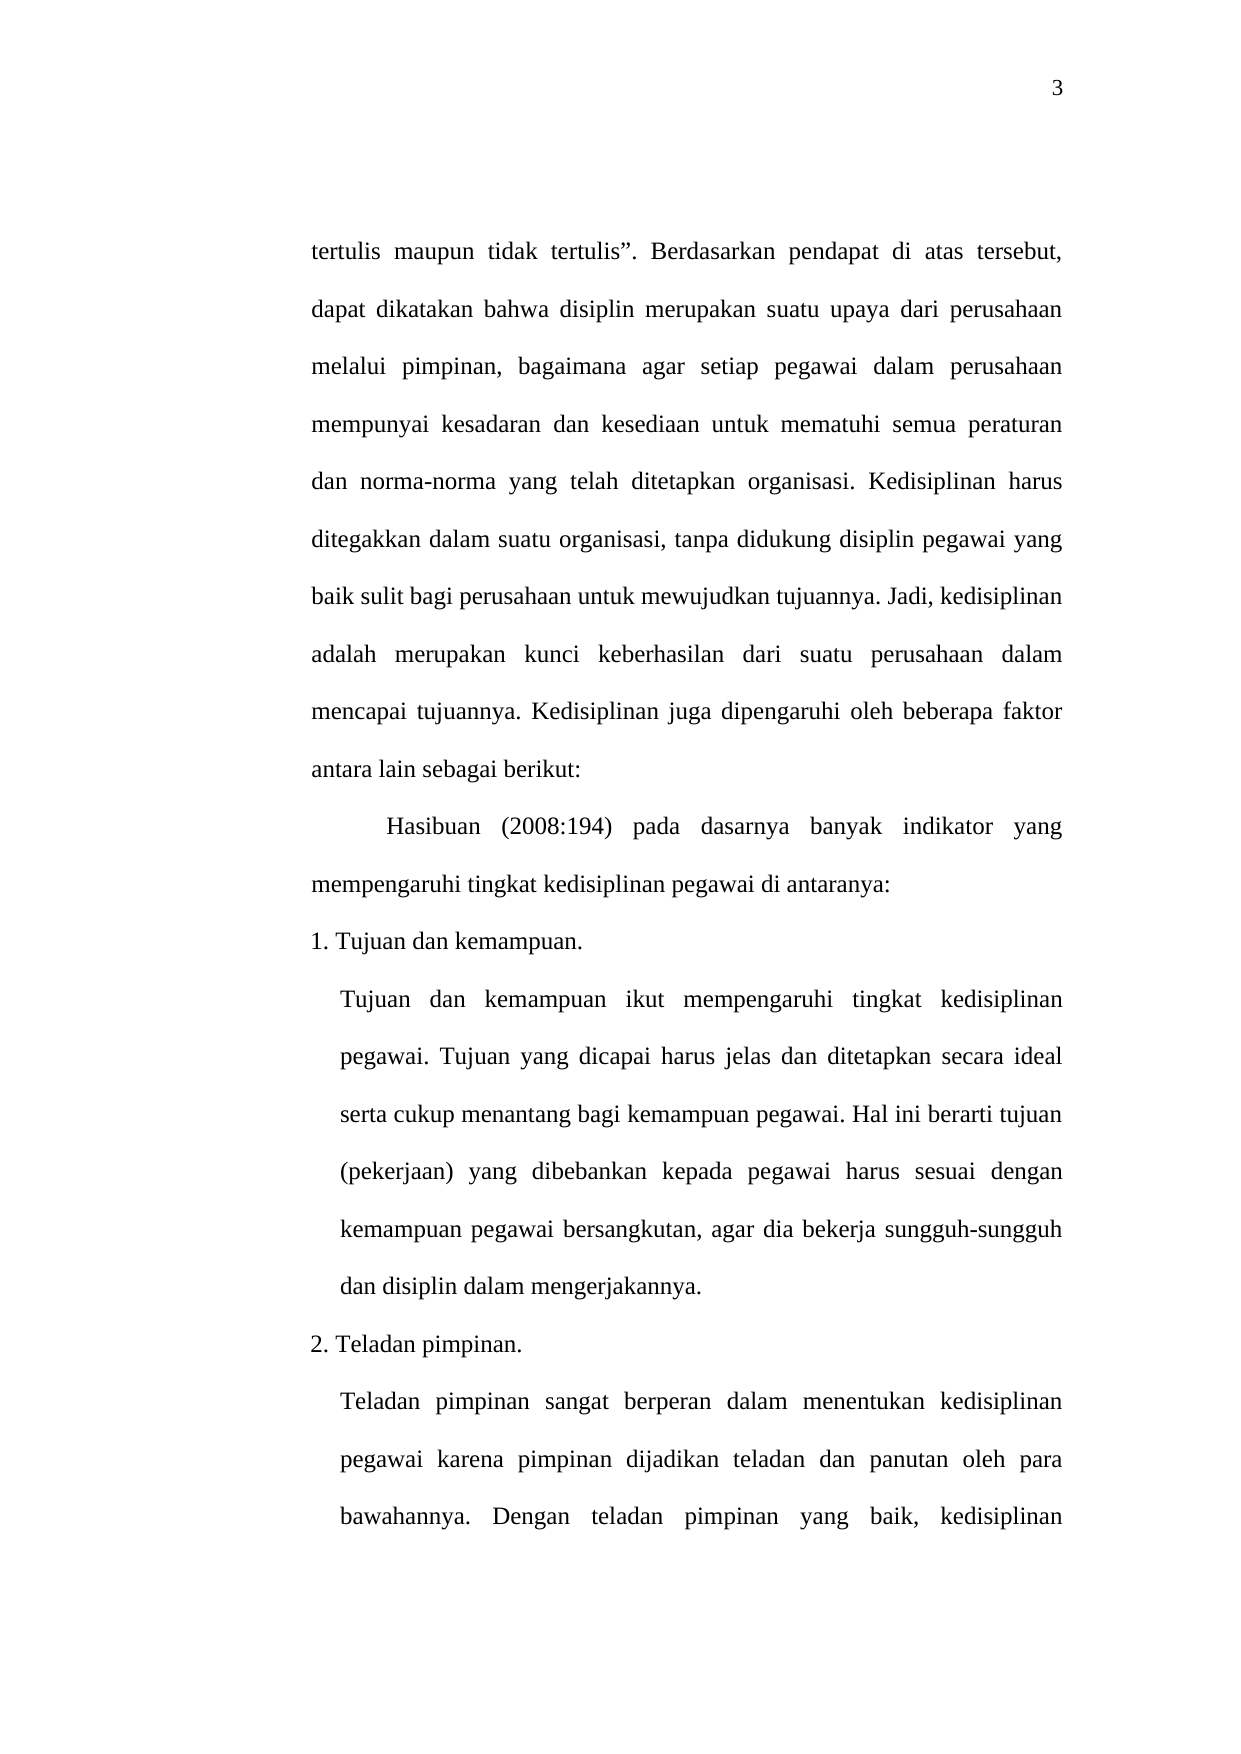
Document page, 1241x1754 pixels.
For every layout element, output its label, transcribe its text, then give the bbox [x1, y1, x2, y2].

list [311, 236, 1063, 782]
text Tujuan dan kemampuan ikut mempengaruhi tingkat kedisiplinan pegawai. Tujuan yang dicapai harus jelas dan ditetapkan secara ideal serta cukup menantang bagi kemampuan pegawai. Hal ini berarti tujuan (pekerjaan) yang dibebankan kepada pegawai harus sesuai dengan kemampuan pegawai bersangkutan, agar dia bekerja sungguh-sungguh dan disiplin dalam mengerjakannya. [340, 984, 1063, 1300]
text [340, 1386, 1063, 1530]
text 2. Teladan pimpinan. [236, 1329, 1063, 1357]
text 1. Tujuan dan kemampuan. [236, 926, 1063, 955]
text Hasibuan (2008:194) pada dasarnya banyak indikator yang mempengaruhi tingkat kedisiplinan pegawai di antaranya: [311, 811, 1063, 897]
